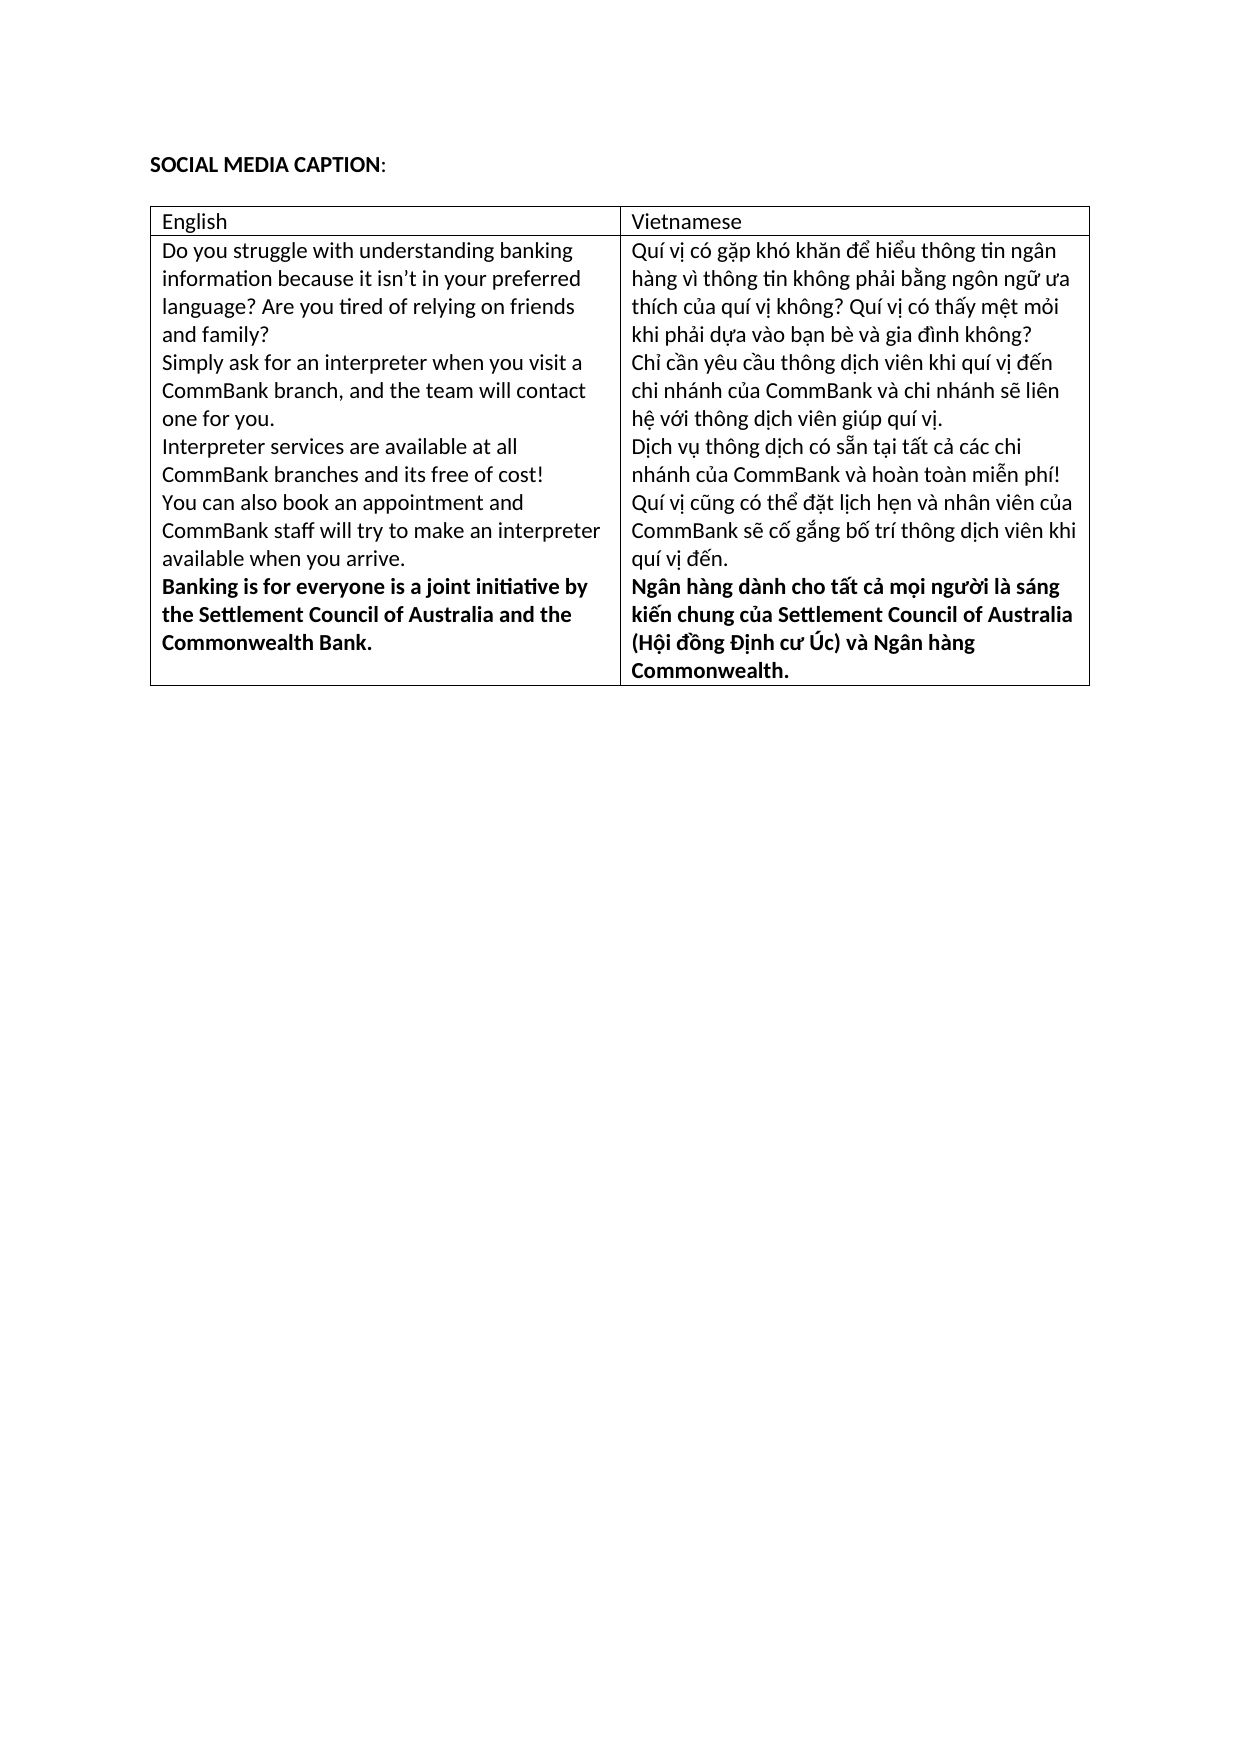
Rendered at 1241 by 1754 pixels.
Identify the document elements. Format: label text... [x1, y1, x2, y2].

table_cell Quí vị có gặp khó khăn để hiểu thông tin ngân hàng vì thông tin không phải bằng ngôn ngữ ưa thích của quí vị không? Quí vị có thấy mệt mỏi khi phải dựa vào bạn bè và gia đình không? Chỉ cần yêu cầu thông dịch viên khi quí vị đến chi nhánh của CommBank và chi nhánh sẽ liên hệ với thông dịch viên giúp quí vị. Dịch vụ thông dịch có sẵn tại tất cả các chi nhánh của CommBank và hoàn toàn miễn phí! Quí vị cũng có thể đặt lịch hẹn và nhân viên của CommBank sẽ cố gắng bố trí thông dịch viên khi quí vị đến. Ngân hàng dành cho tất cả mọi người là sáng kiến ​​chung của Settlement Council of Australia (Hội đồng Định cư Úc) và Ngân hàng Commonwealth. [621, 236, 1089, 684]
table_header Vietnamese [621, 207, 1089, 235]
table_header English [151, 207, 620, 235]
text SOCIAL MEDIA CAPTION: [150, 150, 1090, 178]
table_cell Do you struggle with understanding banking information because it isn’t in your preferred language? Are you tired of relying on friends and family? Simply ask for an interpreter when you visit a CommBank branch, and the team will contact one for you. Interpreter services are available at all CommBank branches and its free of cost! You can also book an appointment and CommBank staff will try to make an interpreter available when you arrive. Banking is for everyone is a joint initiative by the Settlement Council of Australia and the Commonwealth Bank. [151, 236, 620, 684]
